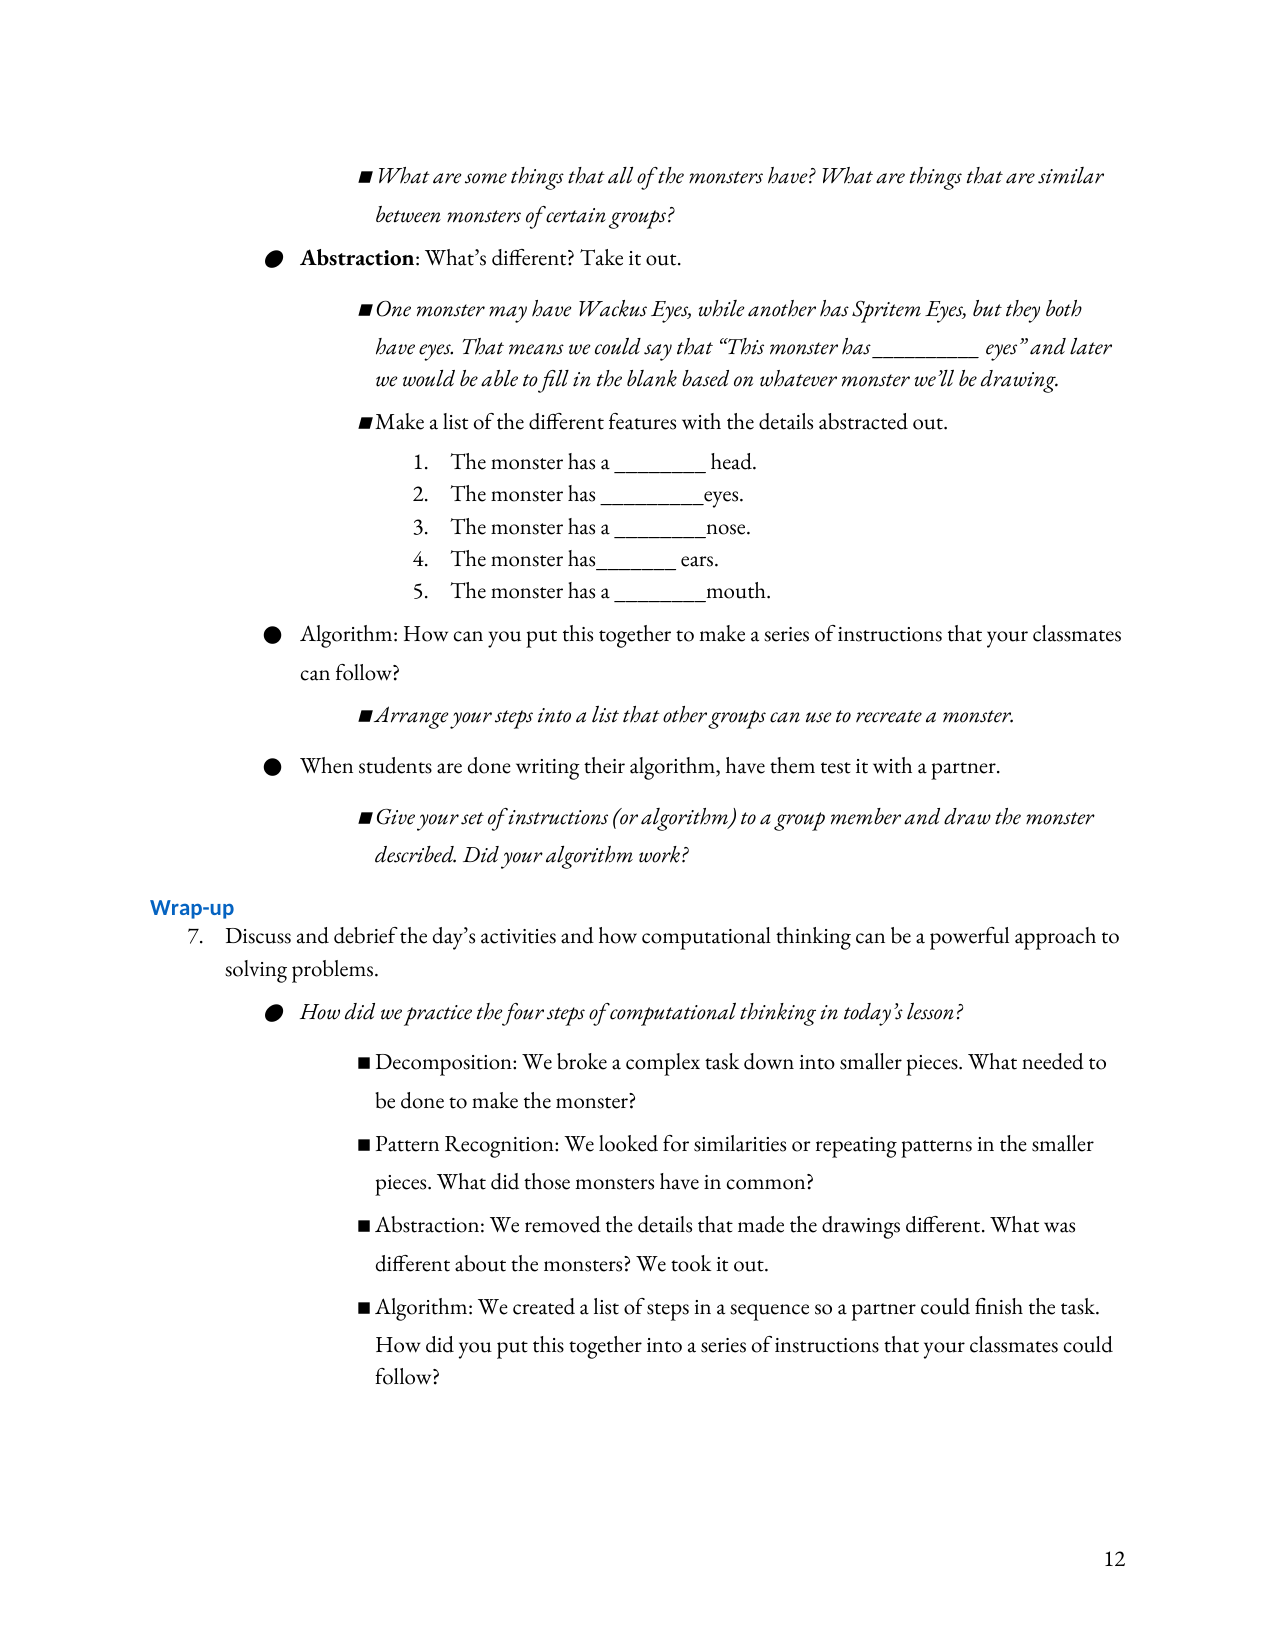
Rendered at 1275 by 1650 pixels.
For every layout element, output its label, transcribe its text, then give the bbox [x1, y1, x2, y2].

list Abstraction: What’s different? Take it out. [262, 231, 1125, 278]
list Algorithm: How can you put this together to make a series of instructions that your classmates can follow? [262, 607, 1125, 687]
list Give your set of instructions (or algorithm) to a group member and draw the monster described. Did your algorithm work? [356, 790, 1125, 869]
list The monster has_______ ears. [412, 543, 1125, 573]
list Make a list of the different features with the details abstracted out. [356, 396, 1125, 443]
list The monster has a ________ head. [412, 447, 1125, 476]
list What are some things that all of the monsters have? What are things that are similar between monsters of certain groups? [356, 150, 1125, 229]
list How did we practice the four steps of computational thinking in today’s lesson? [262, 985, 1125, 1032]
list Arrange your steps into a list that other groups can use to recreate a monster. [356, 689, 1125, 736]
list Decomposition: We broke a complex task down into smaller pieces. What needed to be done to make the monster? [356, 1036, 1125, 1115]
list Abstraction: We removed the details that made the drawings different. What was different about the monsters? We took it out. [356, 1199, 1125, 1278]
list When students are done writing their algorithm, have them test it with a partner. [262, 740, 1125, 787]
list The monster has a ________mouth. [412, 575, 1125, 605]
list One monster may have Wackus Eyes, while another has Spritem Eyes, but they both have eyes. That means we could say that “This monster has __________ eyes” and later we would be able to fill in the blank based on whatever monster we’ll be drawing. [356, 282, 1125, 393]
list Pattern Recognition: We looked for similarities or repeating patterns in the smaller pieces. What did those monsters have in common? [356, 1117, 1125, 1196]
text Wrap-up [150, 893, 1125, 921]
list The monster has _________eyes. [412, 479, 1125, 509]
list Discuss and debrief the day’s activities and how computational thinking can be a powerful approach to solving problems. [187, 921, 1125, 983]
list The monster has a ________nose. [412, 511, 1125, 541]
list Algorithm: We created a list of steps in a sequence so a partner could finish the task. How did you put this together into a series of instructions that your classmates could follow? [356, 1280, 1125, 1392]
